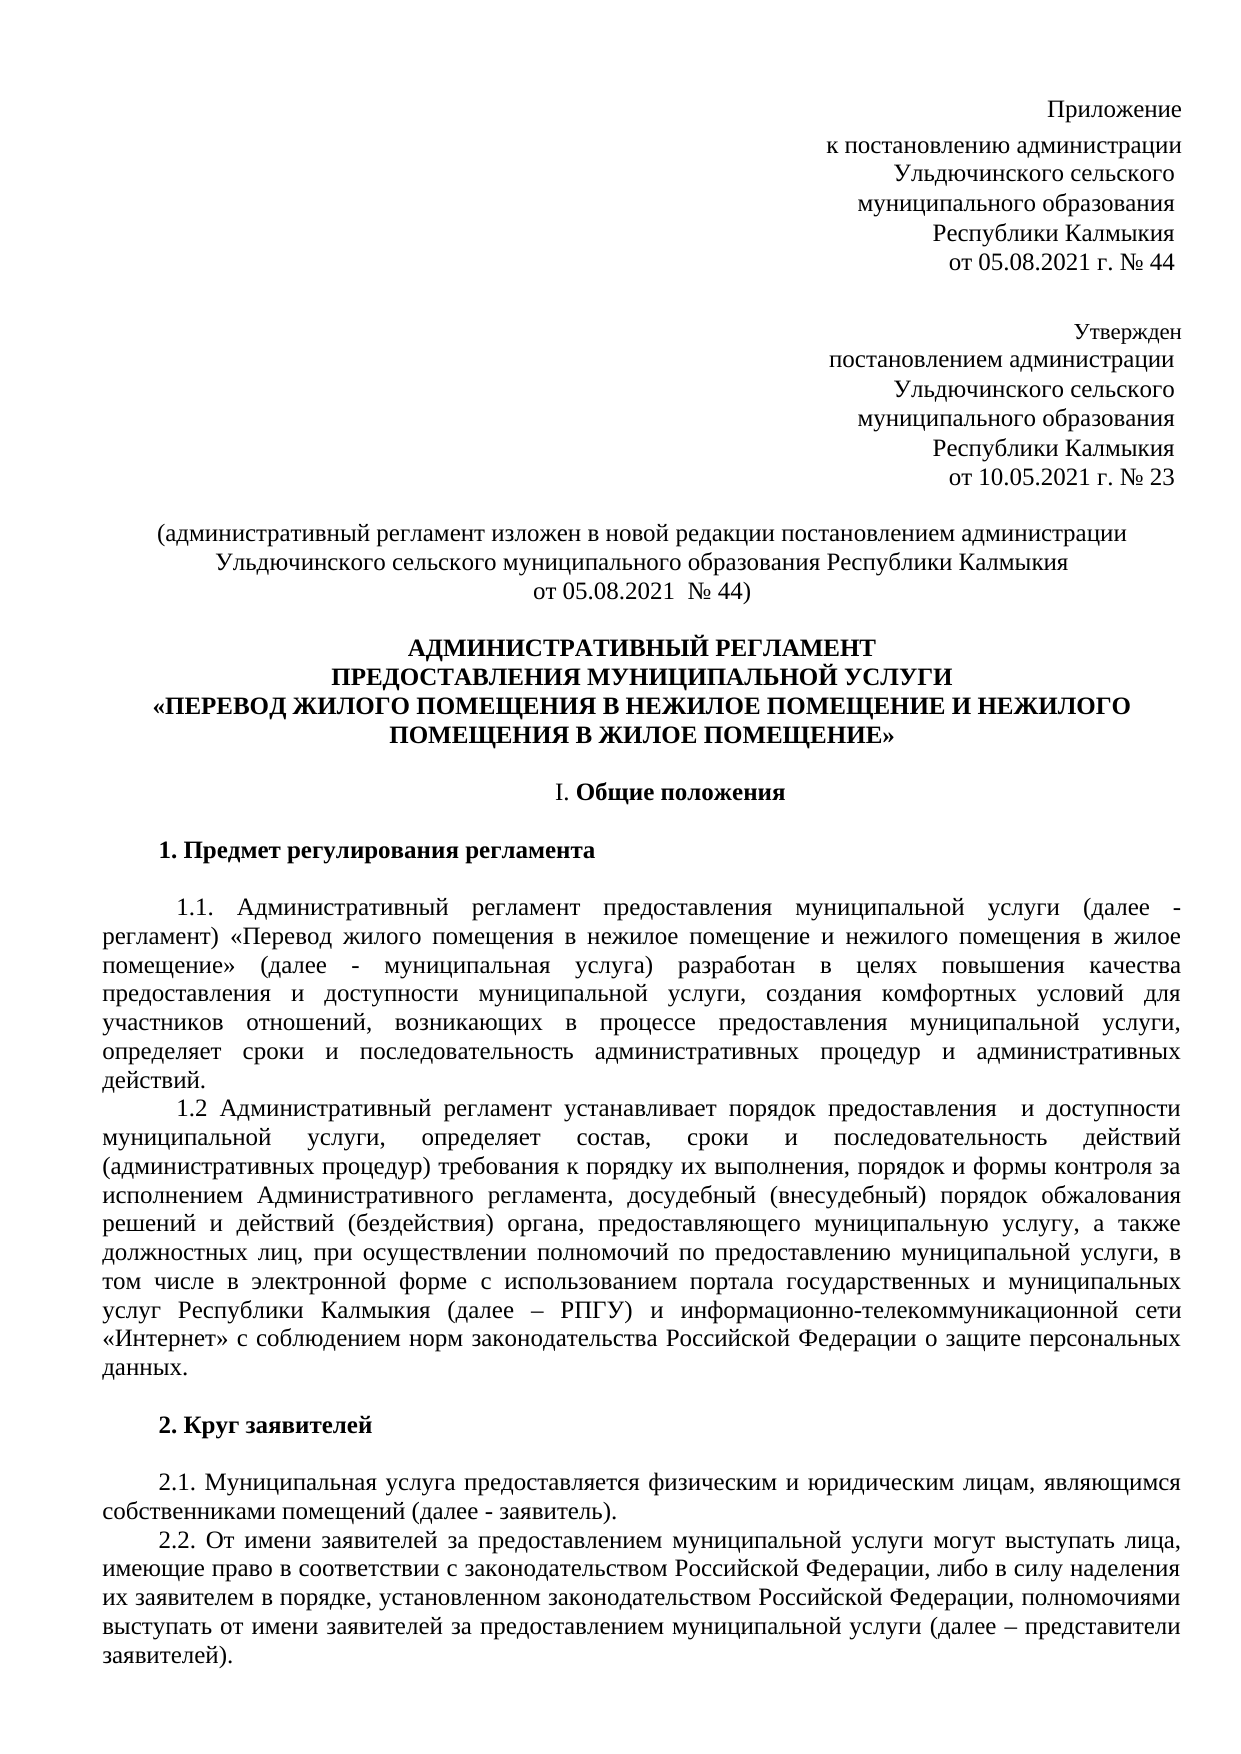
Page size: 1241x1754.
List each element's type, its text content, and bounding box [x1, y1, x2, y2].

text 2.1. Муниципальная услуга предоставляется физическим и юридическим лицам, являющимся собственниками помещений (далее - заявитель). [102, 1467, 1182, 1525]
text Республики Калмыкия [681, 218, 1174, 246]
text Республики Калмыкия [681, 433, 1174, 462]
title «перевод жилого помещения в нежилое ПОМЕЩЕНИЕ и нежилого помещения в жилое помещение» [102, 691, 1182, 748]
text постановлением администрации [681, 344, 1174, 373]
title предоставления муниципальной услуги [102, 662, 1182, 691]
text к постановлению администрации [681, 130, 1182, 158]
list (административный регламент изложен в новой редакции постановлением администрации Ульдючинского сельского муниципального образования Республики Калмыкия [102, 518, 1182, 576]
text от 10.05.2021 г. № 23 [681, 462, 1174, 491]
text Ульдючинского сельского [681, 374, 1174, 402]
text Ульдючинского сельского [681, 158, 1174, 187]
text 1.1. Административный регламент предоставления муниципальной услуги (далее - регламент) «Перевод жилого помещения в нежилое помещение и нежилого помещения в жилое помещение» (далее - муниципальная услуга) разработан в целях повышения качества предоставления и доступности муниципальной услуги, создания комфортных условий для участников отношений, возникающих в процессе предоставления муниципальной услуги, определяет сроки и последовательность административных процедур и административных действий. [102, 892, 1182, 1093]
text от 05.08.2021 г. № 44 [681, 247, 1174, 276]
text муниципального образования [681, 188, 1174, 217]
text I. Общие положения [102, 777, 1182, 806]
list от 05.08.2021 № 44) [102, 576, 1182, 605]
text Приложение [681, 94, 1182, 122]
text 2. Круг заявителей [102, 1410, 1182, 1438]
text муниципального образования [681, 403, 1174, 432]
text 1.2 Административный регламент устанавливает порядок предоставления и доступности муниципальной услуги, определяет состав, сроки и последовательность действий (административных процедур) требования к порядку их выполнения, порядок и формы контроля за исполнением Административного регламента, досудебный (внесудебный) порядок обжалования решений и действий (бездействия) органа, предоставляющего муниципальную услугу, а также должностных лиц, при осуществлении полномочий по предоставлению муниципальной услуги, в том числе в электронной форме с использованием портала государственных и муниципальных услуг Республики Калмыкия (далее – РПГУ) и информационно-телекоммуникационной сети «Интернет» с соблюдением норм законодательства Российской Федерации о защите персональных данных. [102, 1093, 1182, 1381]
text 2.2. От имени заявителей за предоставлением муниципальной услуги могут выступать лица, имеющие право в соответствии с законодательством Российской Федерации, либо в силу наделения их заявителем в порядке, установленном законодательством Российской Федерации, полномочиями выступать от имени заявителей за предоставлением муниципальной услуги (далее – представители заявителей). [102, 1525, 1182, 1668]
text 1. Предмет регулирования регламента [102, 835, 1182, 863]
title Административный регламент [102, 633, 1182, 662]
text Утвержден [681, 318, 1182, 344]
